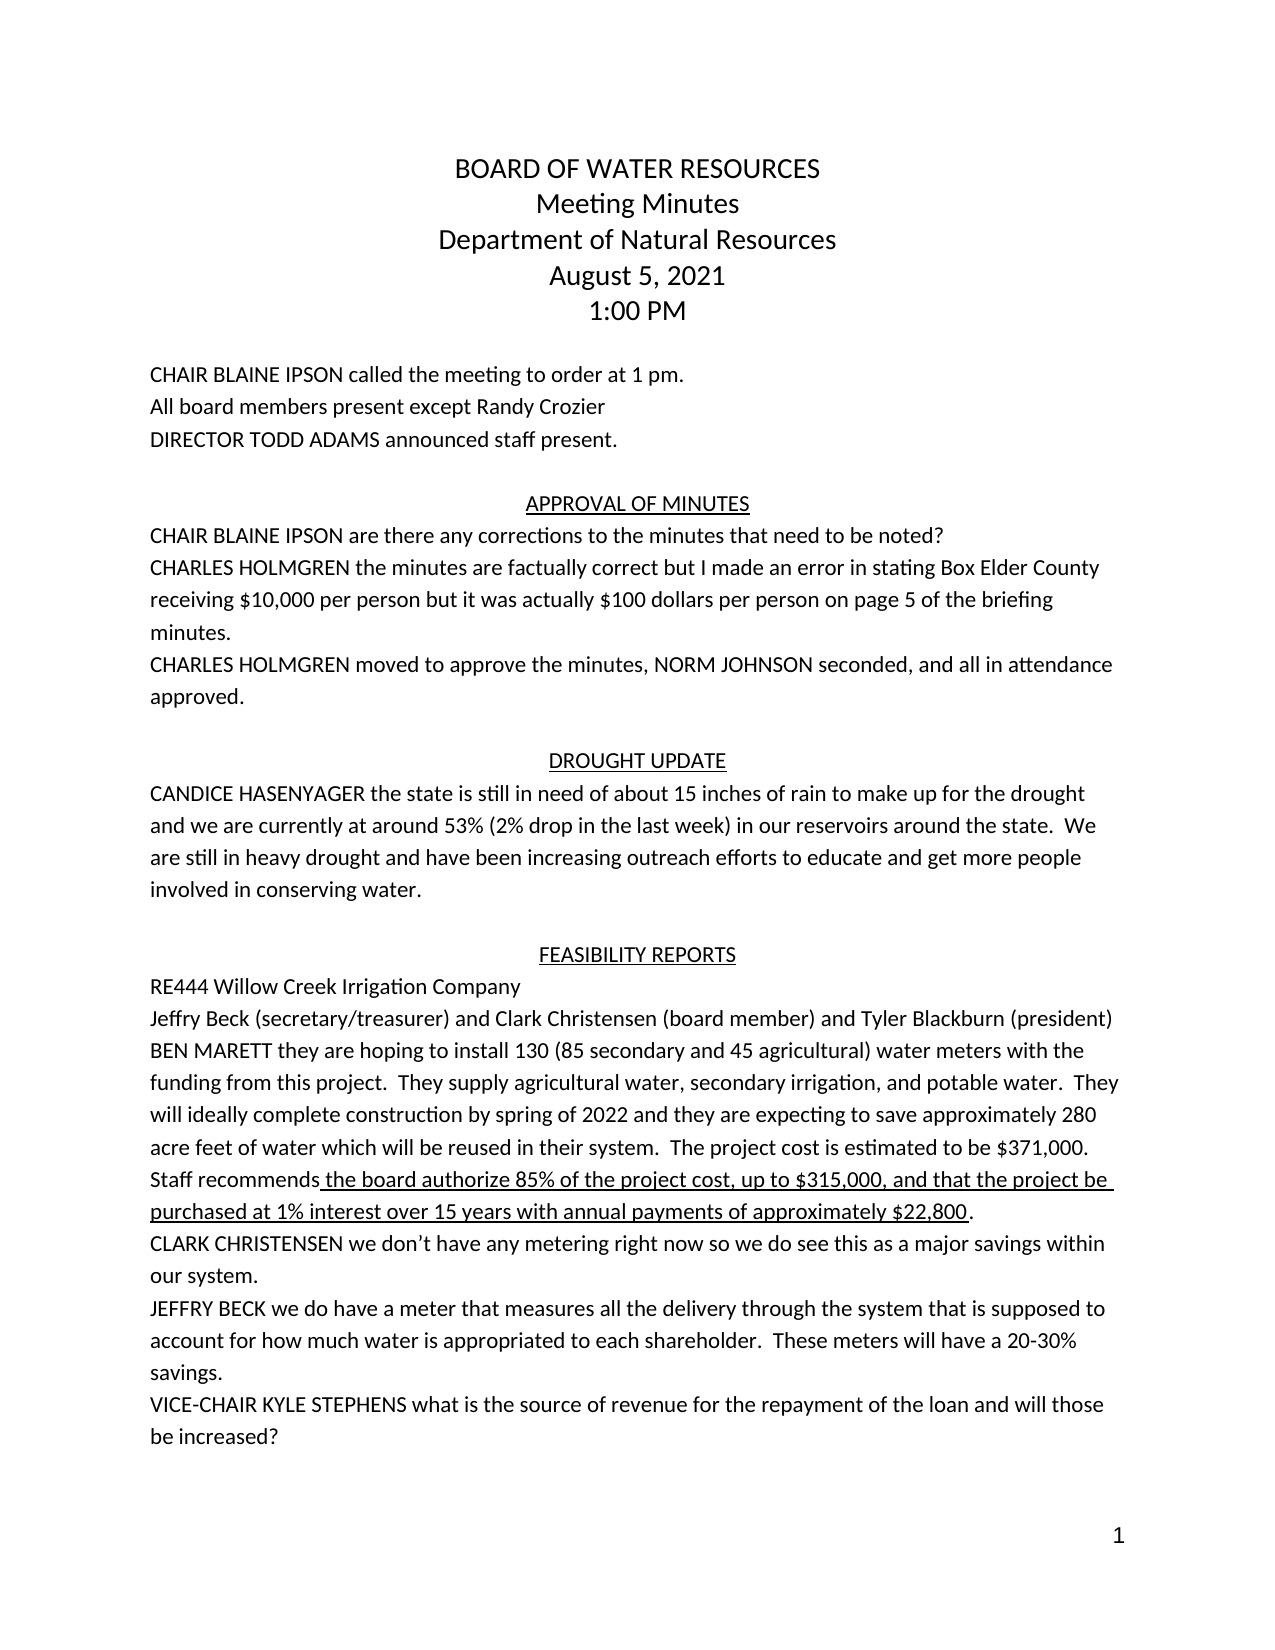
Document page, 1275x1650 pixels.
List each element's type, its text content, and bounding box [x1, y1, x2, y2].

text RE444 Willow Creek Irrigation Company [150, 972, 1125, 1000]
text CHAIR BLAINE IPSON called the meeting to order at 1 pm. [150, 360, 1125, 388]
text Jeffry Beck (secretary/treasurer) and Clark Christensen (board member) and Tyler Blackburn (president) [150, 1004, 1125, 1032]
text Meeting Minutes [150, 186, 1125, 221]
text FEASIBILITY REPORTS [150, 940, 1125, 968]
text CHAIR BLAINE IPSON are there any corrections to the minutes that need to be noted? [150, 521, 1125, 549]
text Department of Natural Resources [150, 221, 1125, 257]
text JEFFRY BECK we do have a meter that measures all the delivery through the system that is supposed to account for how much water is appropriated to each shareholder. These meters will have a 20-30% savings. [150, 1294, 1125, 1386]
text APPROVAL OF MINUTES [150, 489, 1125, 517]
text Staff recommends the board authorize 85% of the project cost, up to $315,000, and that the project be purchased at 1% interest over 15 years with annual payments of approximately $22,800. [150, 1165, 1125, 1225]
text CHARLES HOLMGREN moved to approve the minutes, NORM JOHNSON seconded, and all in attendance approved. [150, 650, 1125, 710]
text VICE-CHAIR KYLE STEPHENS what is the source of revenue for the repayment of the loan and will those be increased? [150, 1390, 1125, 1451]
text CANDICE HASENYAGER the state is still in need of about 15 inches of rain to make up for the drought and we are currently at around 53% (2% drop in the last week) in our reservoirs around the state. We are still in heavy drought and have been increasing outreach efforts to educate and get more people involved in conserving water. [150, 779, 1125, 903]
text August 5, 2021 [150, 257, 1125, 292]
text CHARLES HOLMGREN the minutes are factually correct but I made an error in stating Box Elder County receiving $10,000 per person but it was actually $100 dollars per person on page 5 of the briefing minutes. [150, 553, 1125, 646]
text BEN MARETT they are hoping to install 130 (85 secondary and 45 agricultural) water meters with the funding from this project. They supply agricultural water, secondary irrigation, and potable water. They will ideally complete construction by spring of 2022 and they are expecting to save approximately 280 acre feet of water which will be reused in their system. The project cost is estimated to be $371,000. [150, 1036, 1125, 1161]
text CLARK CHRISTENSEN we don’t have any metering right now so we do see this as a major savings within our system. [150, 1229, 1125, 1289]
text 1:00 PM [150, 292, 1125, 328]
text All board members present except Randy Crozier [150, 392, 1125, 421]
text DROUGHT UPDATE [150, 747, 1125, 774]
text DIRECTOR TODD ADAMS announced staff present. [150, 425, 1125, 453]
text BOARD OF WATER RESOURCES [150, 150, 1125, 186]
